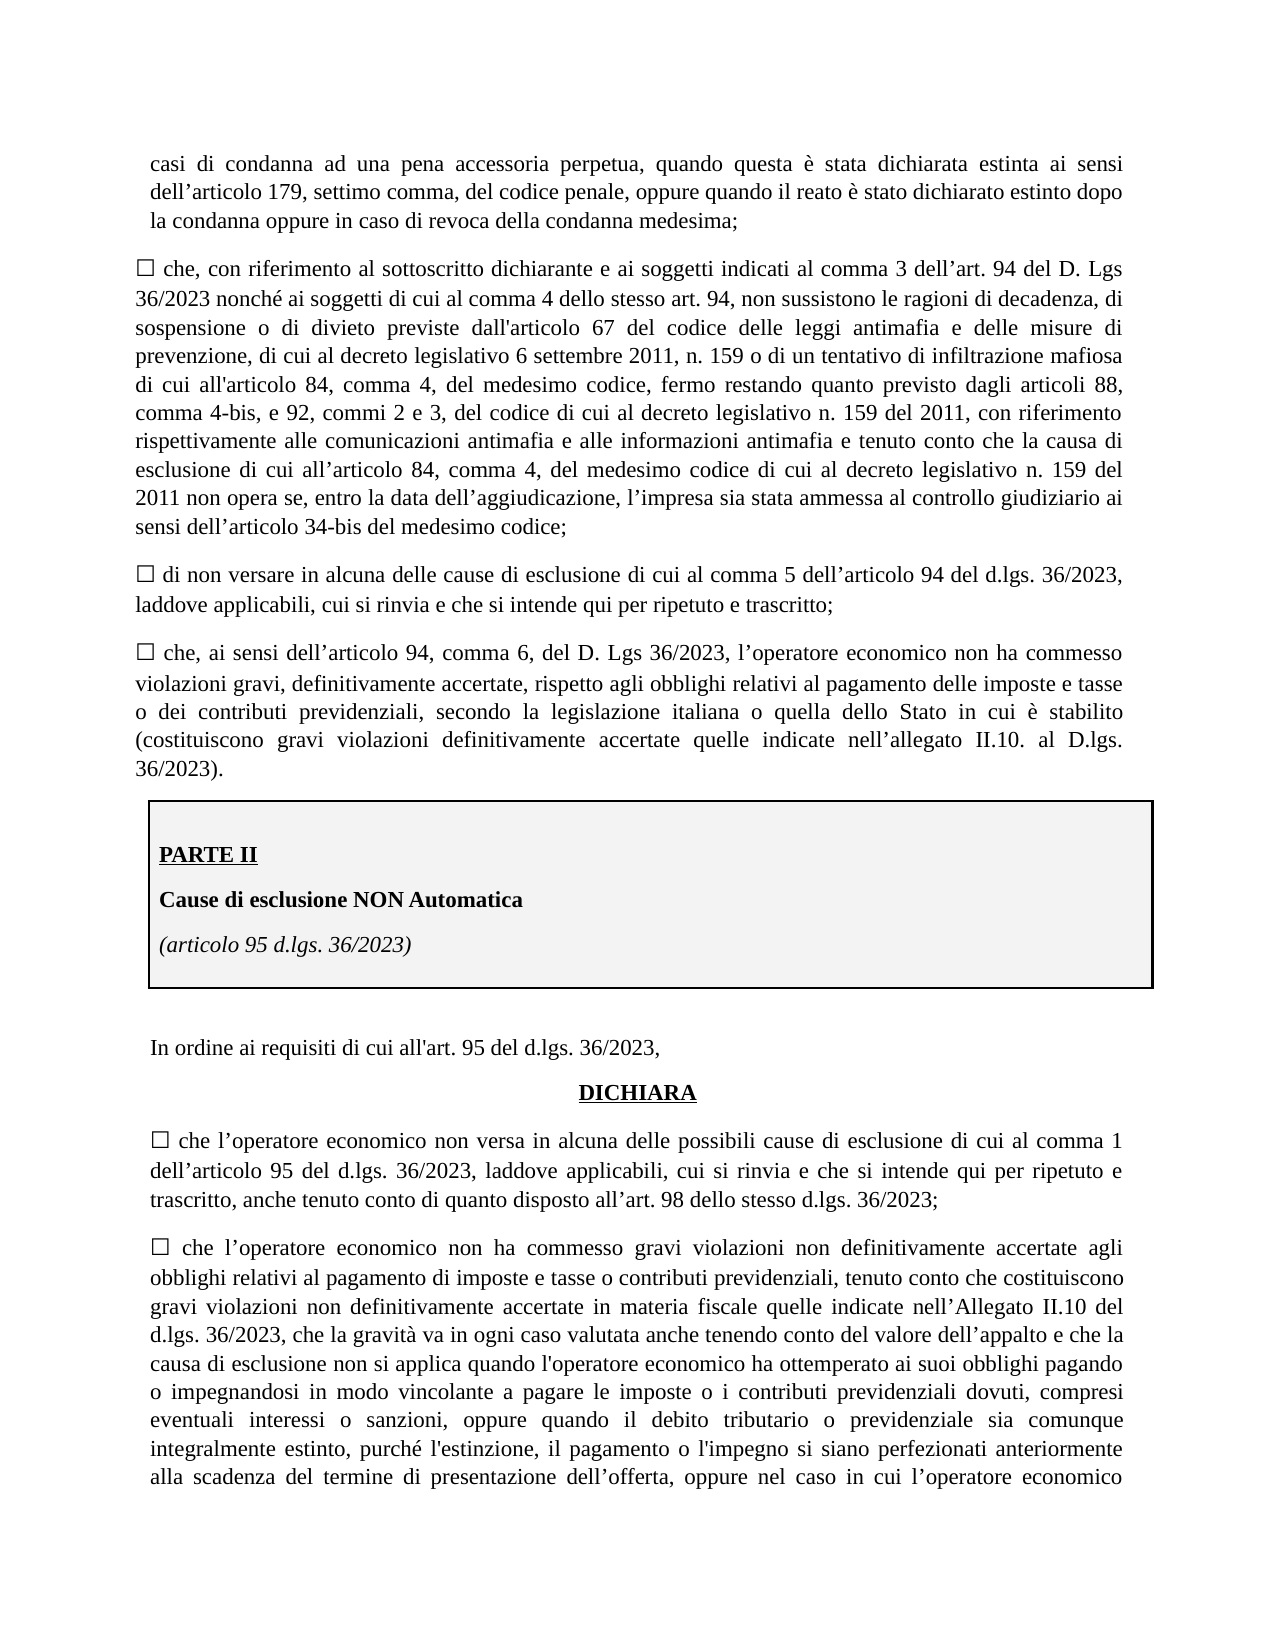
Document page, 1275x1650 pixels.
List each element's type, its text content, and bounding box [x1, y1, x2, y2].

text ☐ che, con riferimento al sottoscritto dichiarante e ai soggetti indicati al comma 3 dell’art. 94 del D. Lgs 36/2023 nonché ai soggetti di cui al comma 4 dello stesso art. 94, non sussistono le ragioni di decadenza, di sospensione o di divieto previste dall'articolo 67 del codice delle leggi antimafia e delle misure di prevenzione, di cui al decreto legislativo 6 settembre 2011, n. 159 o di un tentativo di infiltrazione mafiosa di cui all'articolo 84, comma 4, del medesimo codice, fermo restando quanto previsto dagli articoli 88, comma 4-bis, e 92, commi 2 e 3, del codice di cui al decreto legislativo n. 159 del 2011, con riferimento rispettivamente alle comunicazioni antimafia e alle informazioni antimafia e tenuto conto che la causa di esclusione di cui all’articolo 84, comma 4, del medesimo codice di cui al decreto legislativo n. 159 del 2011 non opera se, entro la data dell’aggiudicazione, l’impresa sia stata ammessa al controllo giudiziario ai sensi dell’articolo 34-bis del medesimo codice; [135, 252, 1125, 539]
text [150, 1231, 1125, 1490]
text DICHIARA [150, 1079, 1125, 1105]
text ☐ di non versare in alcuna delle cause di esclusione di cui al comma 5 dell’articolo 94 del d.lgs. 36/2023, laddove applicabili, cui si rinvia e che si intende qui per ripetuto e trascritto; [135, 558, 1125, 618]
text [150, 150, 1125, 233]
table_header PARTE II Cause di esclusione NON Automatica (articolo 95 d.lgs. 36/2023) [150, 802, 1151, 987]
text In ordine ai requisiti di cui all'art. 95 del d.lgs. 36/2023, [150, 1034, 1125, 1060]
text ☐ che, ai sensi dell’articolo 94, comma 6, del D. Lgs 36/2023, l’operatore economico non ha commesso violazioni gravi, definitivamente accertate, rispetto agli obblighi relativi al pagamento delle imposte e tasse o dei contributi previdenziali, secondo la legislazione italiana o quella dello Stato in cui è stabilito (costituiscono gravi violazioni definitivamente accertate quelle indicate nell’allegato II.10. al D.lgs. 36/2023). [135, 636, 1125, 781]
text ☐ che l’operatore economico non versa in alcuna delle possibili cause di esclusione di cui al comma 1 dell’articolo 95 del d.lgs. 36/2023, laddove applicabili, cui si rinvia e che si intende qui per ripetuto e trascritto, anche tenuto conto di quanto disposto all’art. 98 dello stesso d.lgs. 36/2023; [150, 1124, 1125, 1212]
